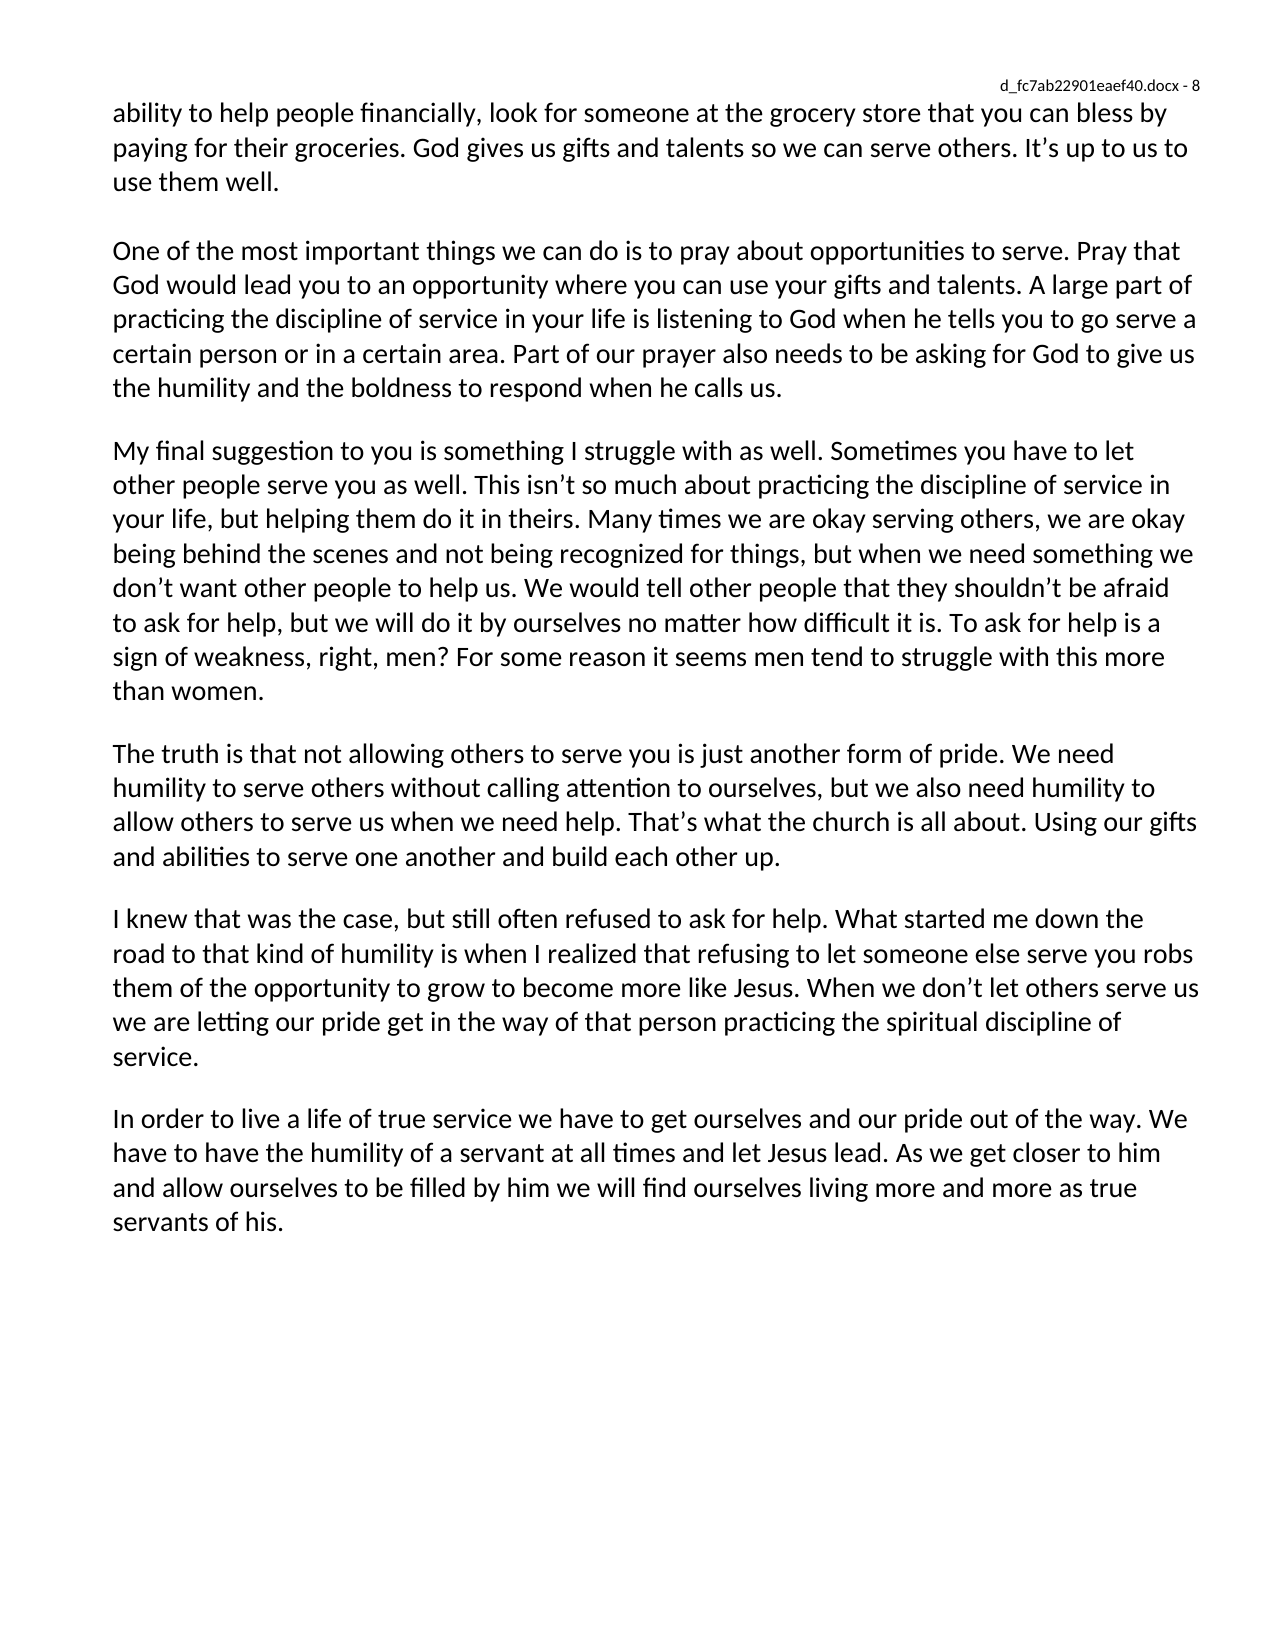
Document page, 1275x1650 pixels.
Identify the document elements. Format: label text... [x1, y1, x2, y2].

list In order to live a life of true service we have to get ourselves and our pride out of the way. We have to have the humility of a servant at all times and let Jesus lead. As we get closer to him and allow ourselves to be filled by him we will find ourselves living more and more as true servants of his. [112, 1101, 1200, 1239]
list I knew that was the case, but still often refused to ask for help. What started me down the road to that kind of humility is when I realized that refusing to let someone else serve you robs them of the opportunity to grow to become more like Jesus. When we don’t let others serve us we are letting our pride get in the way of that person practicing the spiritual discipline of service. [112, 901, 1200, 1073]
list My final suggestion to you is something I struggle with as well. Sometimes you have to let other people serve you as well. This isn’t so much about practicing the discipline of service in your life, but helping them do it in theirs. Many times we are okay serving others, we are okay being behind the scenes and not being recognized for things, but when we need something we don’t want other people to help us. We would tell other people that they shouldn’t be afraid to ask for help, but we will do it by ourselves no matter how difficult it is. To ask for help is a sign of weakness, right, men? For some reason it seems men tend to struggle with this more than women. [112, 433, 1200, 708]
list The truth is that not allowing others to serve you is just another form of pride. We need humility to serve others without calling attention to ourselves, but we also need humility to allow others to serve us when we need help. That’s what the church is all about. Using our gifts and abilities to serve one another and build each other up. [112, 736, 1200, 873]
list One of the most important things we can do is to pray about opportunities to serve. Pray that God would lead you to an opportunity where you can use your gifts and talents. A large part of practicing the discipline of service in your life is listening to God when he tells you to go serve a certain person or in a certain area. Part of our prayer also needs to be asking for God to give us the humility and the boldness to respond when he calls us. [112, 233, 1200, 405]
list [112, 95, 1200, 198]
